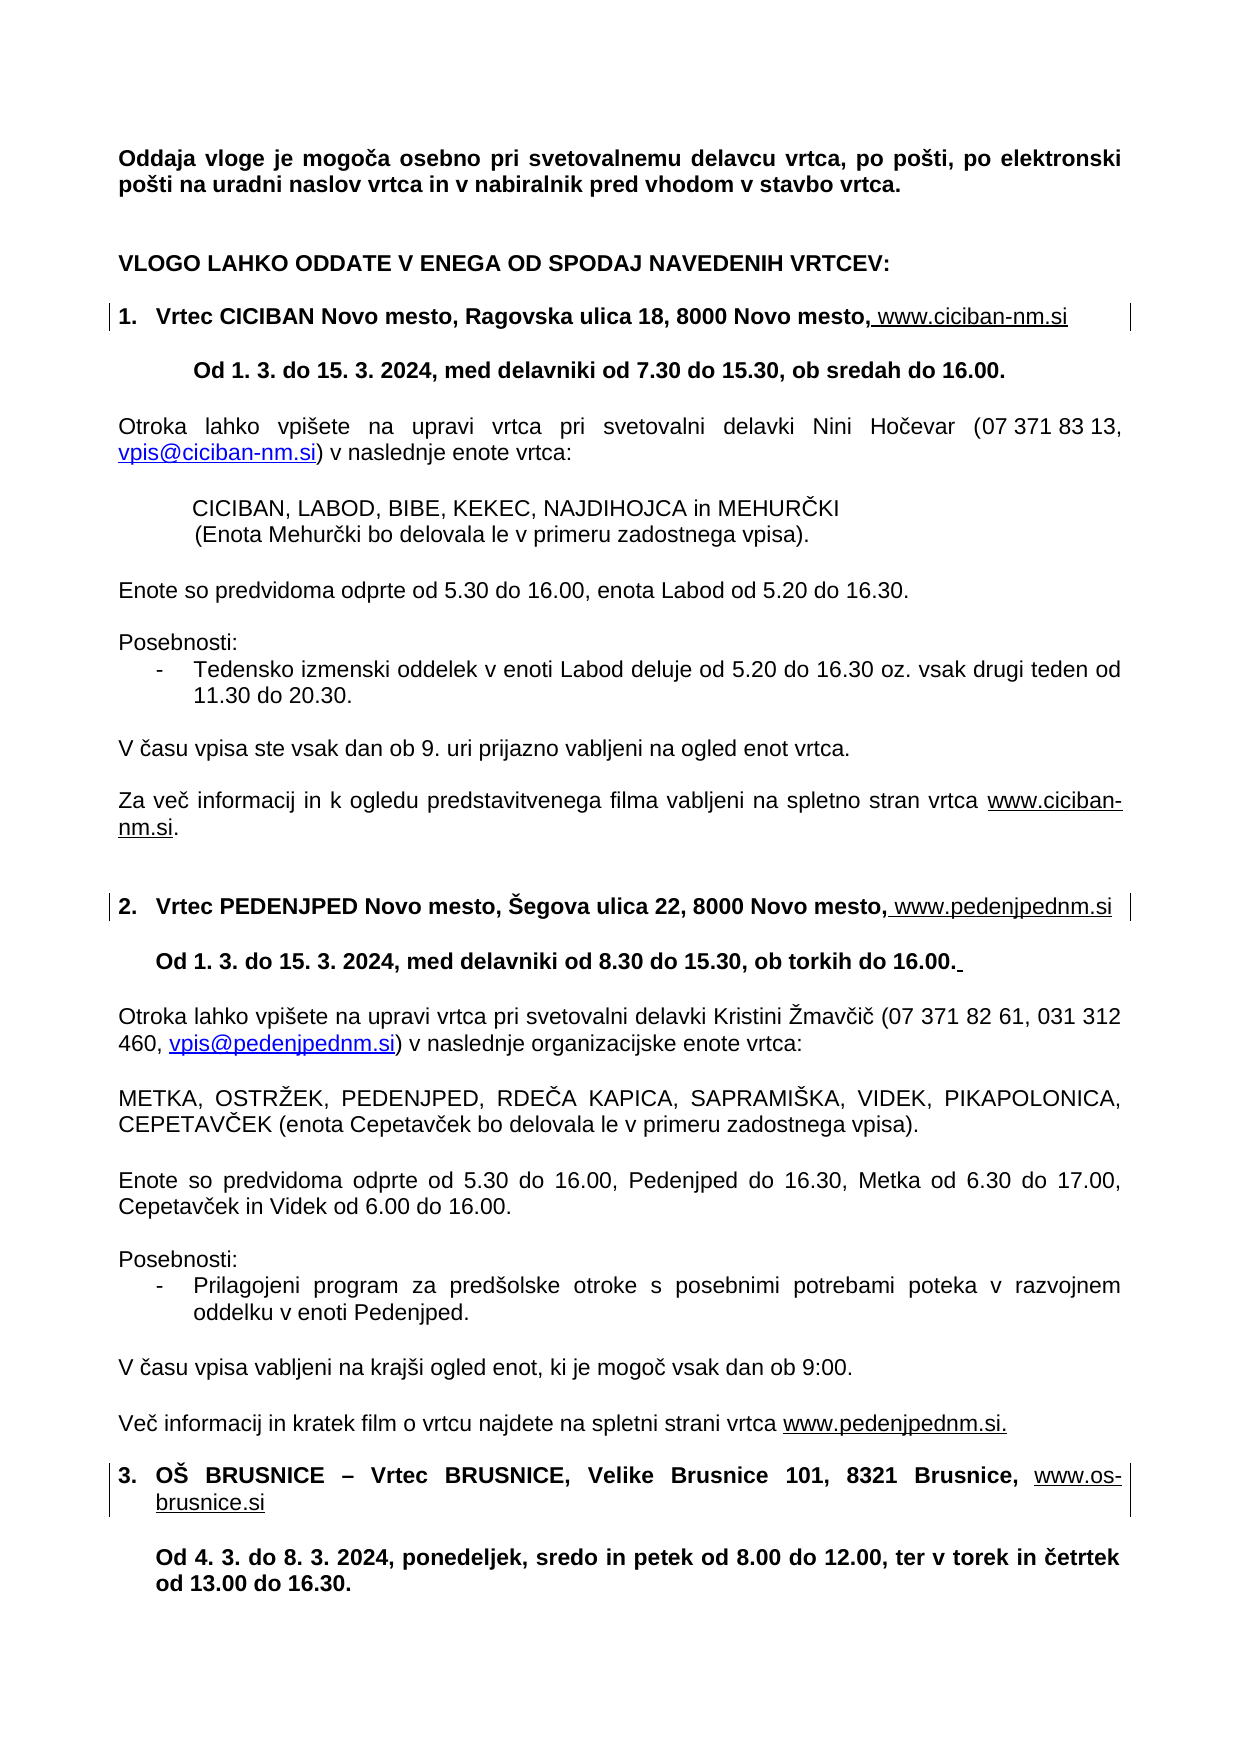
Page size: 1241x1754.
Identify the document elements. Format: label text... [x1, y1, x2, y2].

text (Enota Mehurčki bo delovala le v primeru zadostnega vpisa). [118, 521, 1122, 547]
text Posebnosti: [118, 629, 1122, 656]
list Vrtec PEDENJPED Novo mesto, Šegova ulica 22, 8000 Novo mesto, www.pedenjpednm.si [110, 893, 1130, 921]
text Enote so predvidoma odprte od 5.30 do 16.00, enota Labod od 5.20 do 16.30. [118, 577, 1122, 603]
text Od 1. 3. do 15. 3. 2024, med od 8.30 do 15.30, ob torkih do 16.00. [155, 948, 1122, 974]
list Prilagojeni program za predšolske otroke s posebnimi potrebami poteka v razvojnem oddelku v enoti Pedenjped. [156, 1272, 1122, 1325]
text Od 4. 3. do 8. 3. 2024, ponedeljek, sredo in petek od 8.00 do 12.00, ter v torek in četrtek od 13.00 do 16.30. [155, 1544, 1122, 1596]
text Za več informacij in k ogledu predstavitvenega filma vabljeni na spletno stran vrtca www.ciciban-nm.si. [118, 787, 1122, 840]
text VLOGO LAHKO ODDATE V ENEGA OD SPODAJ NAVEDENIH VRTCEV: [118, 250, 1122, 276]
text V času vpisa ste vsak dan ob 9. uri prijazno vabljeni na ogled enot vrtca. [118, 735, 1122, 761]
list Vrtec CICIBAN Novo mesto, Ragovska ulica 18, 8000 Novo mesto, www.ciciban-nm.si [110, 303, 1130, 331]
text Od 1. 3. do 15. 3. 2024, med delavniki od 7.30 do 15.30, ob sredah do 16.00. [118, 357, 1122, 384]
list OŠ BRUSNICE – Vrtec BRUSNICE, Velike Brusnice 101, 8321 Brusnice, www.os-brusnice.si [108, 1462, 1130, 1517]
text Posebnosti: [118, 1246, 1122, 1272]
list Tedensko izmenski oddelek v enoti Labod deluje od 5.20 do 16.30 oz. vsak drugi teden od 11.30 do 20.30. [156, 656, 1122, 708]
text Več informacij in kratek film o vrtcu najdete na spletni strani vrtca www.pedenjpednm.si. [118, 1410, 1122, 1436]
text METKA, OSTRŽEK, PEDENJPED, RDEČA KAPICA, SAPRAMIŠKA, VIDEK, PIKAPOLONICA, CEPETAVČEK (enota Cepetavček bo delovala le v primeru zadostnega vpisa). [118, 1085, 1122, 1138]
text Otroka lahko vpišete na upravi vrtca pri svetovalni delavki Kristini Žmavčič (07 371 82 61, 031 312 460, vpis@pedenjpednm.si) v naslednje organizacijske enote vrtca: [118, 1003, 1122, 1056]
text Enote so predvidoma odprte od 5.30 do 16.00, Pedenjped do 16.30, Metka od 6.30 do 17.00, Cepetavček in Videk od 6.00 do 16.00. [118, 1167, 1122, 1220]
text Otroka lahko vpišete na upravi vrtca pri svetovalni delavki Nini Hočevar (07 371 83 13, vpis@ciciban-nm.si) v naslednje enote vrtca: [118, 413, 1122, 466]
text Oddaja vloge je mogoča osebno pri svetovalnemu delavcu vrtca, po pošti, po elektronski pošti na uradni naslov vrtca in v nabiralnik pred vhodom v stavbo vrtca. [118, 144, 1122, 197]
text V času vpisa vabljeni na krajši ogled enot, ki je mogoč vsak dan ob 9:00. [118, 1354, 1122, 1381]
text CICIBAN, LABOD, BIBE, KEKEC, NAJDIHOJCA in MEHURČKI [192, 495, 1122, 521]
